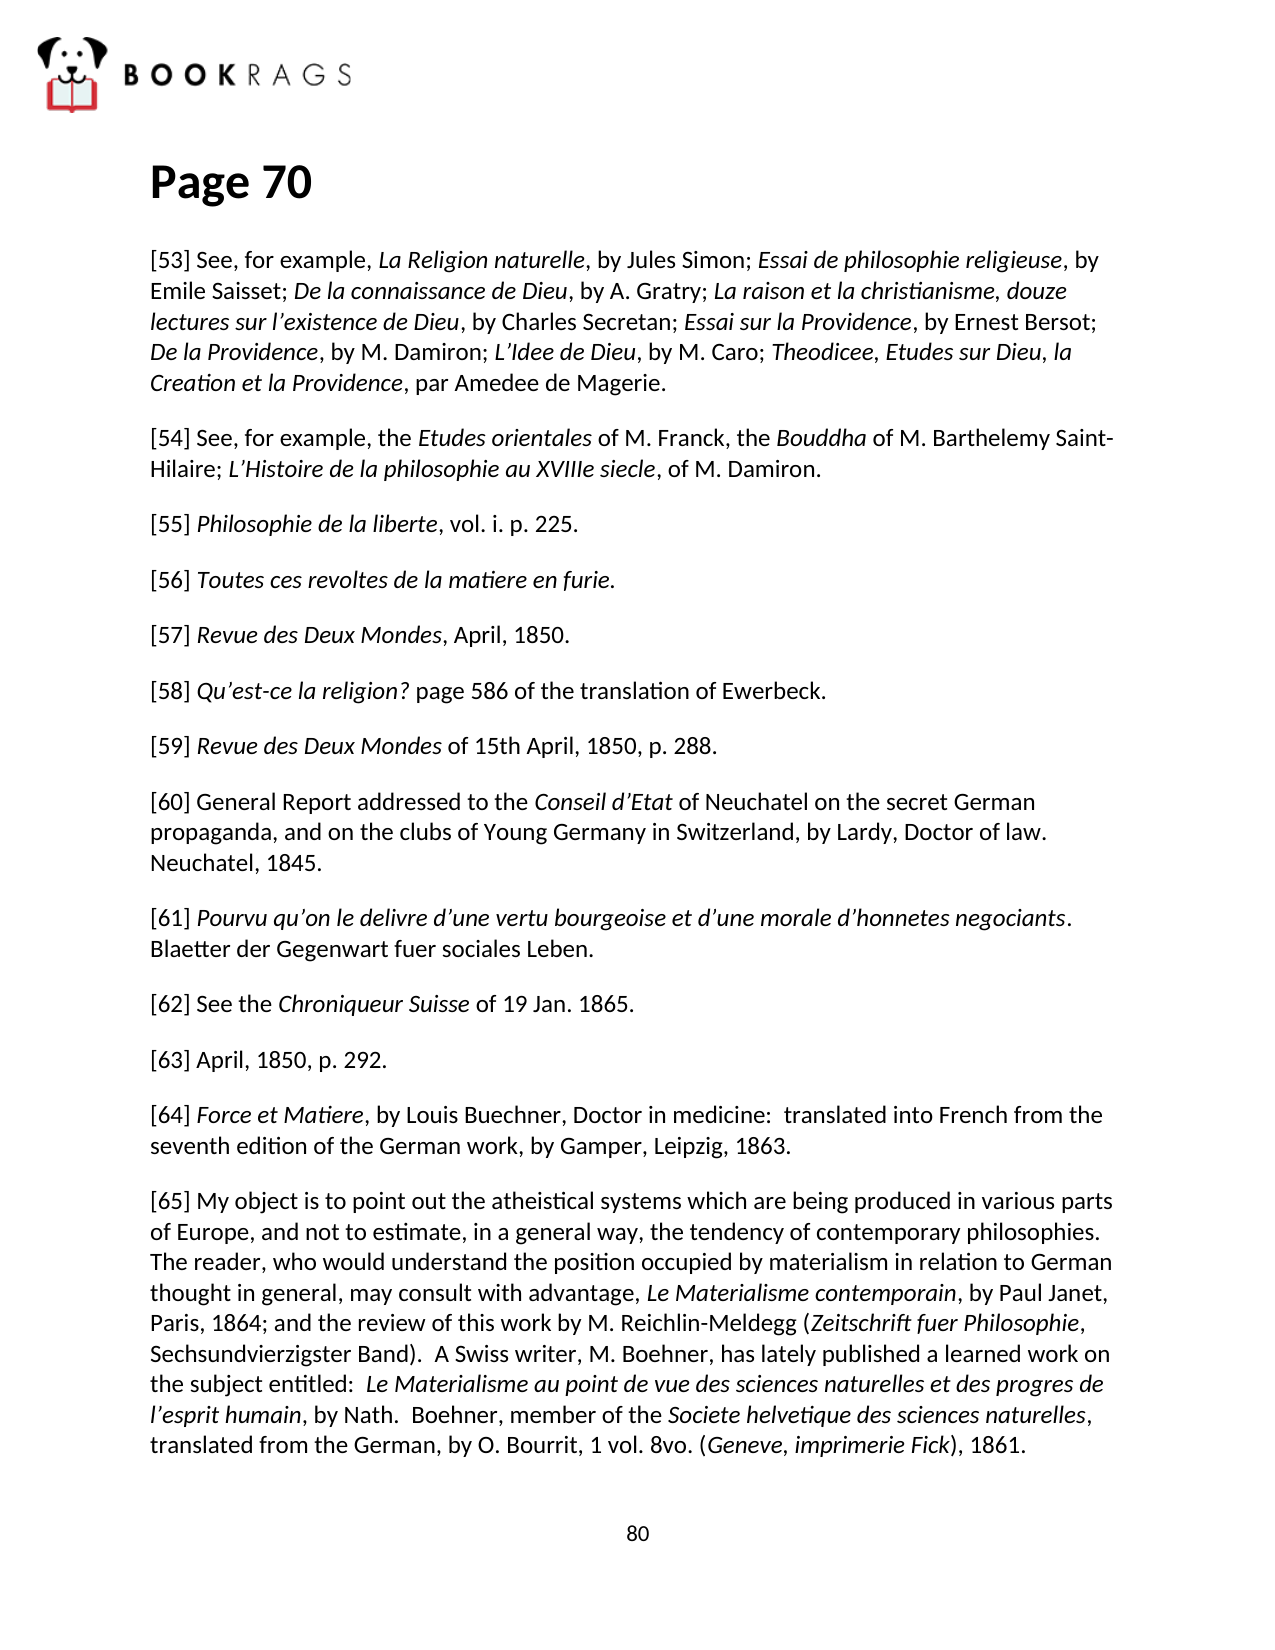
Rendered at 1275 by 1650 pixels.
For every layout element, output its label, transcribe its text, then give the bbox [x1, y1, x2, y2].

text [54] See, for example, the Etudes orientales of M. Franck, the Bouddha of M. Barthelemy Saint-Hilaire; L’Histoire de la philosophie au XVIIIe siecle, of M. Damiron. [150, 422, 1125, 483]
text Page 70 [150, 150, 1125, 211]
text [53] See, for example, La Religion naturelle, by Jules Simon; Essai de philosophie religieuse, by Emile Saisset; De la connaissance de Dieu, by A. Gratry; La raison et la christianisme, douze lectures sur l’existence de Dieu, by Charles Secretan; Essai sur la Providence, by Ernest Bersot; De la Providence, by M. Damiron; L’Idee de Dieu, by M. Caro; Theodicee, Etudes sur Dieu, la Creation et la Providence, par Amedee de Magerie. [150, 244, 1125, 397]
text [57] Revue des Deux Mondes, April, 1850. [150, 619, 1125, 650]
text [55] Philosophie de la liberte, vol. i. p. 225. [150, 508, 1125, 539]
text [59] Revue des Deux Mondes of 15th April, 1850, p. 288. [150, 730, 1125, 761]
picture [37, 37, 351, 113]
text [62] See the Chroniqueur Suisse of 19 Jan. 1865. [150, 988, 1125, 1019]
text [61] Pourvu qu’on le delivre d’une vertu bourgeoise et d’une morale d’honnetes negociants. Blaetter der Gegenwart fuer sociales Leben. [150, 902, 1125, 963]
text [63] April, 1850, p. 292. [150, 1044, 1125, 1074]
text [58] Qu’est-ce la religion? page 586 of the translation of Ewerbeck. [150, 675, 1125, 705]
text [64] Force et Matiere, by Louis Buechner, Doctor in medicine: translated into French from the seventh edition of the German work, by Gamper, Leipzig, 1863. [150, 1099, 1125, 1161]
text [56] Toutes ces revoltes de la matiere en furie. [150, 564, 1125, 594]
text [60] General Report addressed to the Conseil d’Etat of Neuchatel on the secret German propaganda, and on the clubs of Young Germany in Switzerland, by Lardy, Doctor of law. Neuchatel, 1845. [150, 786, 1125, 877]
text [65] My object is to point out the atheistical systems which are being produced in various parts of Europe, and not to estimate, in a general way, the tendency of contemporary philosophies. The reader, who would understand the position occupied by materialism in relation to German thought in general, may consult with advantage, Le Materialisme contemporain, by Paul Janet, Paris, 1864; and the review of this work by M. Reichlin-Meldegg (Zeitschrift fuer Philosophie, Sechsundvierzigster Band). A Swiss writer, M. Boehner, has lately published a learned work on the subject entitled: Le Materialisme au point de vue des sciences naturelles et des progres de l’esprit humain, by Nath. Boehner, member of the Societe helvetique des sciences naturelles, translated from the German, by O. Bourrit, 1 vol. 8vo. (Geneve, imprimerie Fick), 1861. [150, 1186, 1125, 1460]
